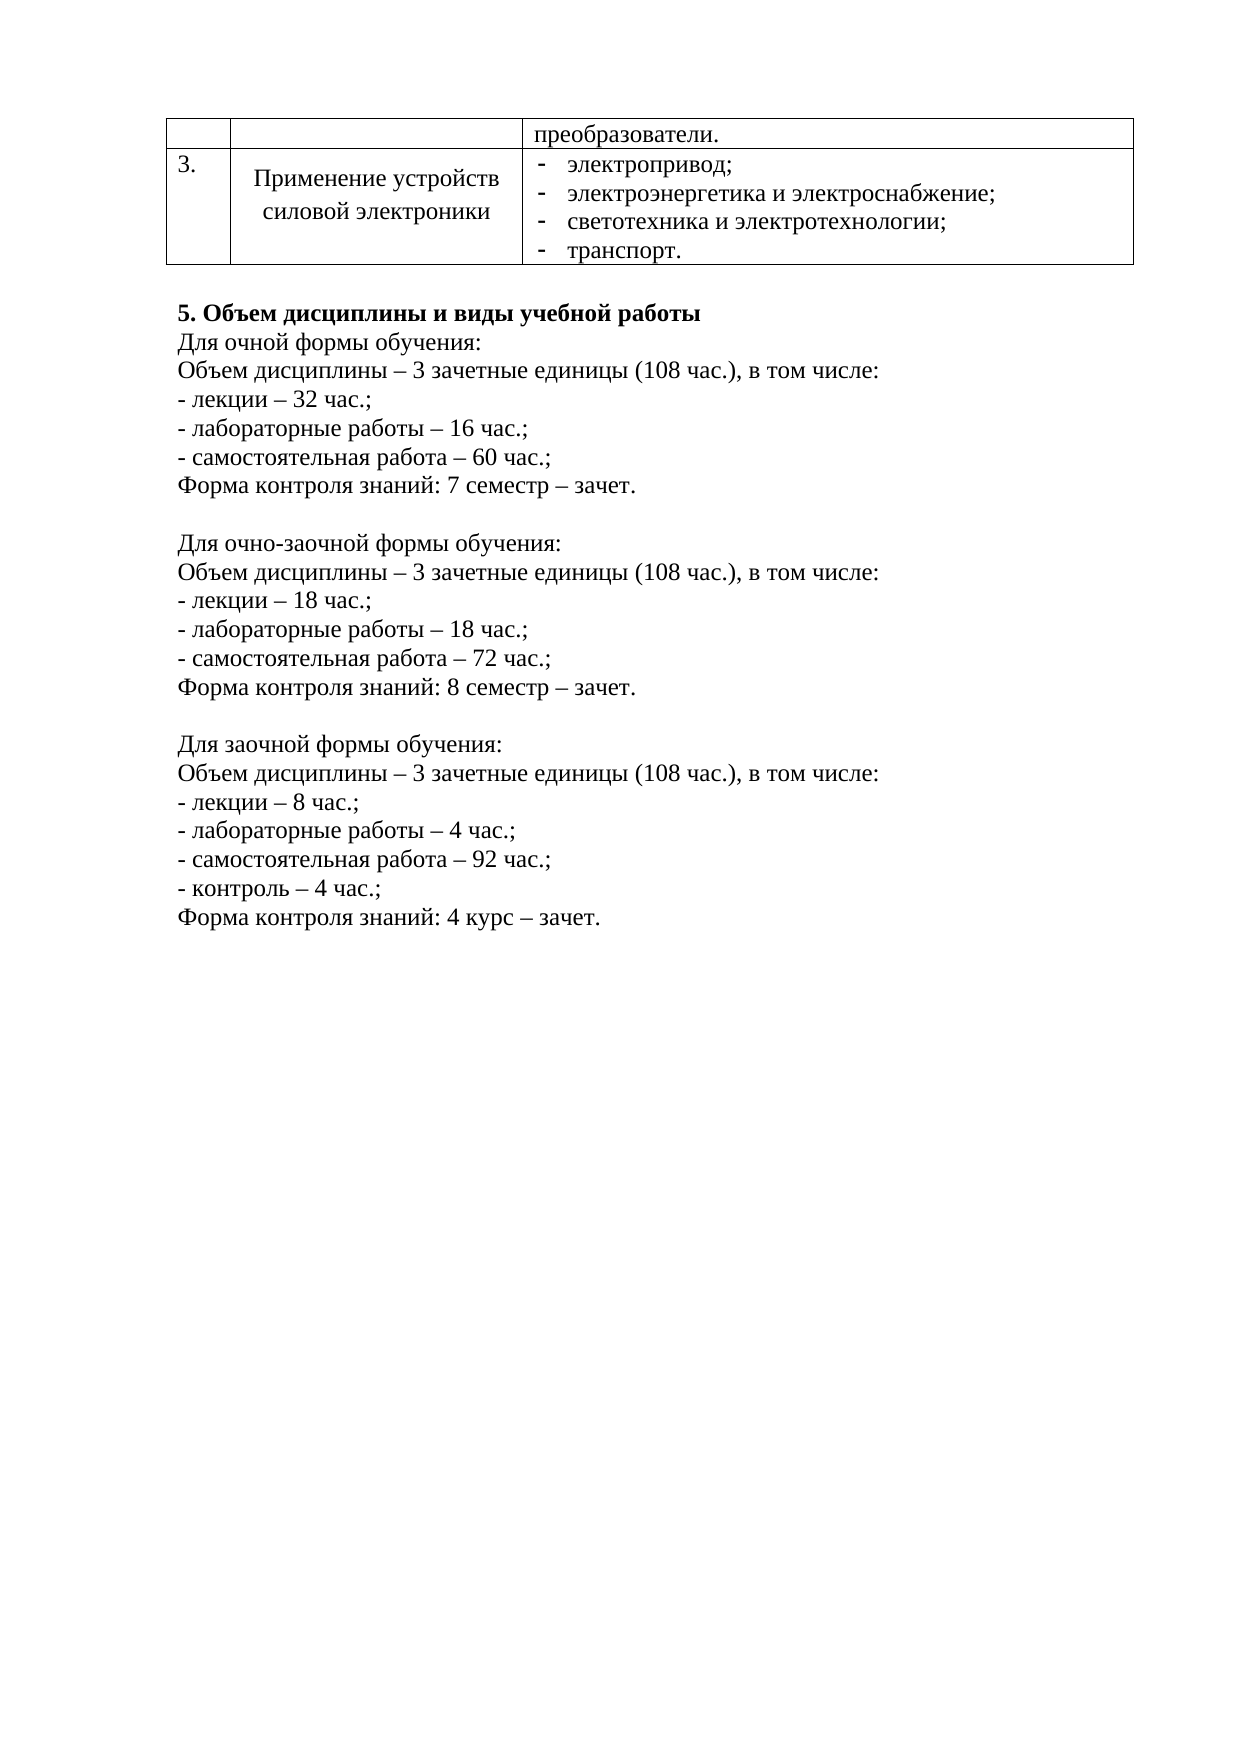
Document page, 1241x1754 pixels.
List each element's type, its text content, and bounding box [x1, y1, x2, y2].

table_cell электропривод; электроэнергетика и электроснабжение; светотехника и электротехнологии; транспорт. [523, 149, 1133, 264]
table_cell [167, 119, 230, 148]
table_cell Применение устройств силовой электроники [231, 149, 522, 264]
text Объем дисциплины – 3 зачетные единицы (108 час.), в том числе: [177, 356, 1152, 384]
text Форма контроля знаний: 4 курс – зачет. [177, 902, 1152, 931]
text Для очно-заочной формы обучения: [177, 528, 1152, 557]
text Для очной формы обучения: [177, 327, 1152, 356]
text - лекции – 8 час.; [177, 787, 1152, 816]
text - самостоятельная работа – 60 час.; [177, 442, 1152, 471]
text Форма контроля знаний: 7 семестр – зачет. [177, 471, 1152, 499]
text Объем дисциплины – 3 зачетные единицы (108 час.), в том числе: [177, 557, 1152, 586]
text Для заочной формы обучения: [177, 729, 1152, 758]
text Объем дисциплины – 3 зачетные единицы (108 час.), в том числе: [177, 758, 1152, 787]
table_cell [167, 149, 230, 264]
text Форма контроля знаний: 8 семестр – зачет. [177, 672, 1152, 701]
text - лабораторные работы – 16 час.; [177, 413, 1152, 442]
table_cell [231, 119, 522, 148]
text - лекции – 18 час.; [177, 586, 1152, 614]
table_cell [523, 119, 1133, 148]
text - лабораторные работы – 18 час.; [177, 614, 1152, 643]
text - самостоятельная работа – 72 час.; [177, 643, 1152, 672]
text - лекции – 32 час.; [177, 384, 1152, 413]
text - контроль – 4 час.; [177, 873, 1152, 902]
text 5. Объем дисциплины и виды учебной работы [177, 298, 1152, 327]
text - лабораторные работы – 4 час.; [177, 816, 1152, 844]
text - самостоятельная работа – 92 час.; [177, 844, 1152, 873]
